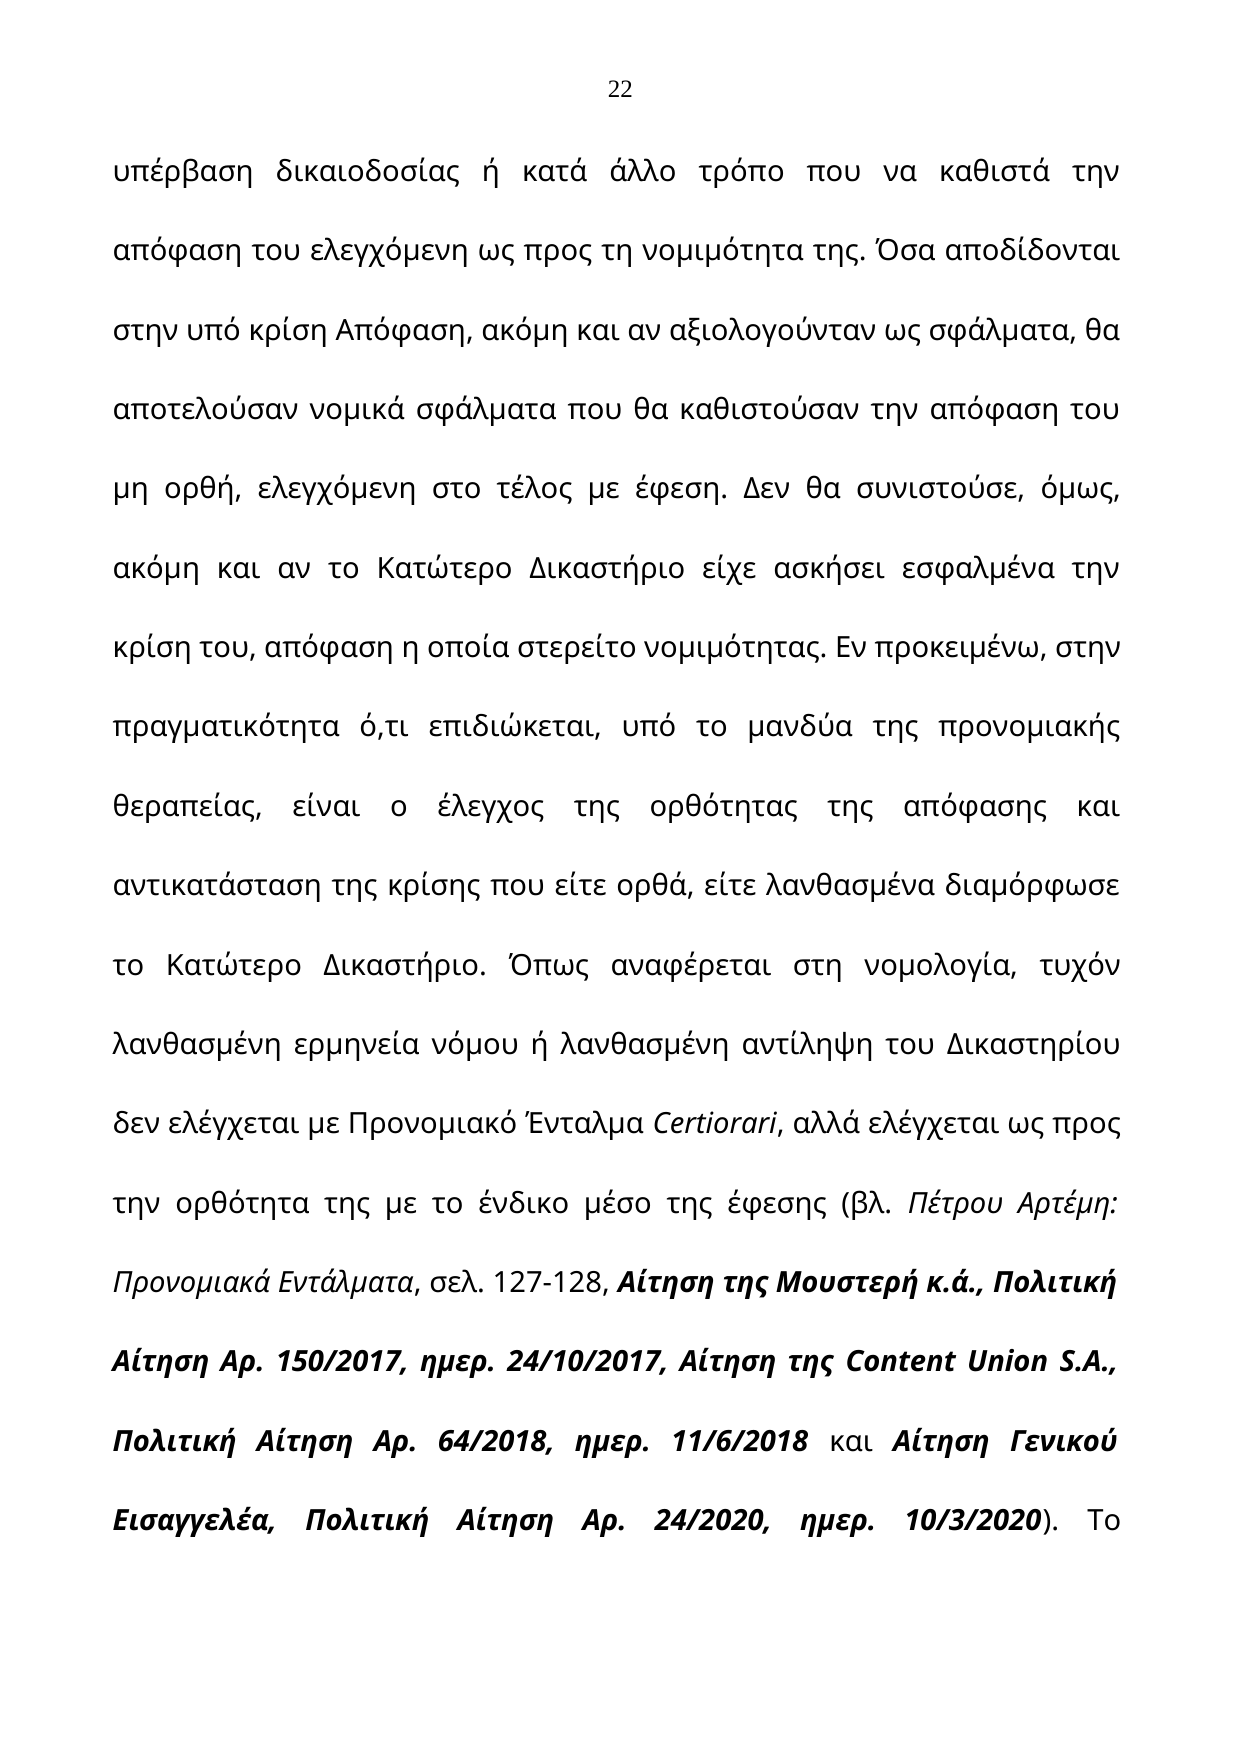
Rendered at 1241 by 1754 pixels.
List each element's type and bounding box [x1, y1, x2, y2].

text [112, 150, 1121, 1539]
